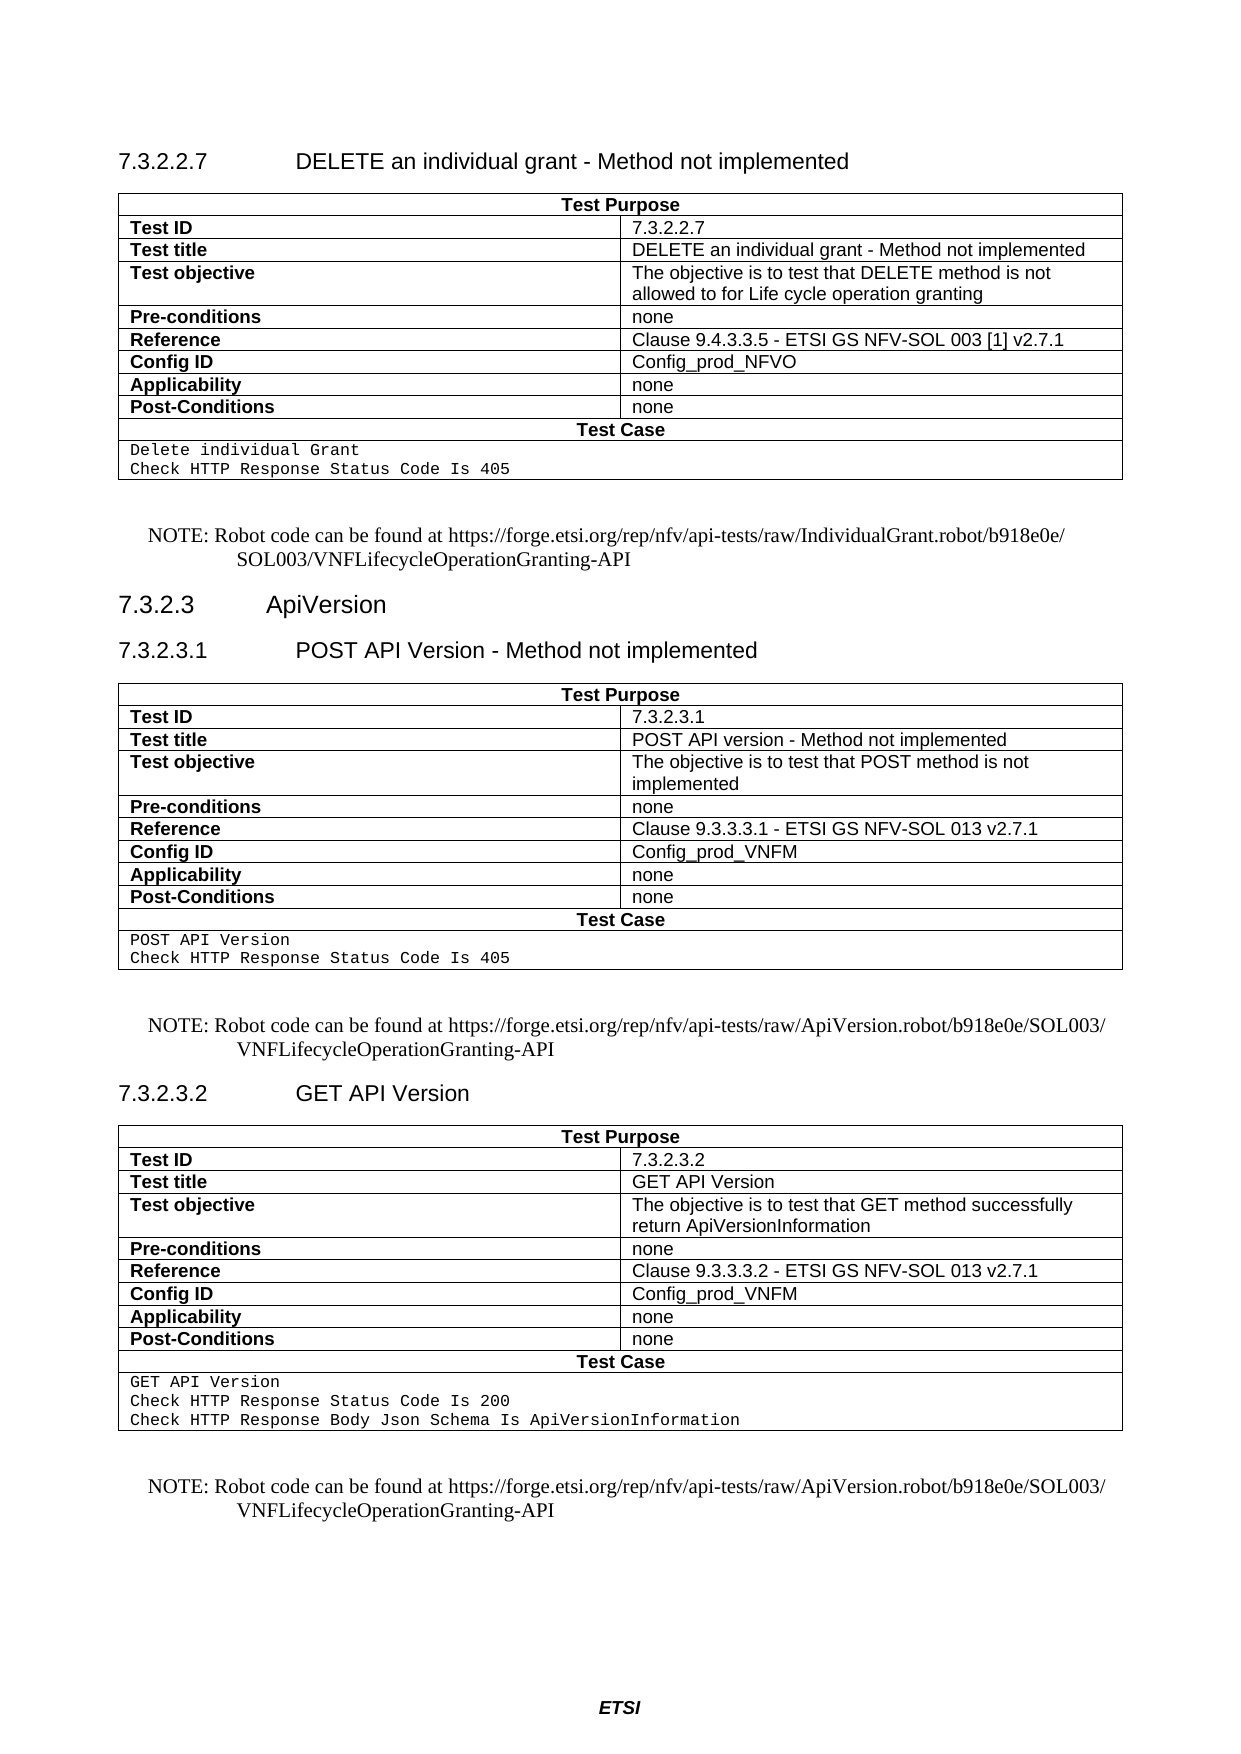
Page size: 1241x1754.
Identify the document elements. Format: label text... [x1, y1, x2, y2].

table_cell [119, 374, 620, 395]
subtitle 7.3.2.3.1 POST API Version - Method not implemented [118, 637, 1122, 664]
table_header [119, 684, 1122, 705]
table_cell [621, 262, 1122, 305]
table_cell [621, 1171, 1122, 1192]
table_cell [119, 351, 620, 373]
text NOTE: Robot code can be found at https://forge.etsi.org/rep/nfv/api-tests/raw/ApiVersion.robot/b918e0e/SOL003/VNFLifecycleOperationGranting-API [148, 1013, 1122, 1061]
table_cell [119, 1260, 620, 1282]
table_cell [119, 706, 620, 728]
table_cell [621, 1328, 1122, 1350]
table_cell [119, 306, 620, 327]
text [148, 523, 1122, 571]
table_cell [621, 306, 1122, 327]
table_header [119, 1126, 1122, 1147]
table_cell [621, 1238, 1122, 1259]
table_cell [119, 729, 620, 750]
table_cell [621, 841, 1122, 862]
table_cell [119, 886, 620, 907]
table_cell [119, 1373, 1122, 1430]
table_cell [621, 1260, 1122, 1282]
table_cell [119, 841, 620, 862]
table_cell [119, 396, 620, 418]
subtitle 7.3.2.3.2 GET API Version [118, 1079, 1122, 1106]
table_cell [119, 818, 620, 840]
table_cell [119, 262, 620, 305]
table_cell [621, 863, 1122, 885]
subtitle 7.3.2.2.7 DELETE an individual grant - Method not implemented [118, 148, 1122, 174]
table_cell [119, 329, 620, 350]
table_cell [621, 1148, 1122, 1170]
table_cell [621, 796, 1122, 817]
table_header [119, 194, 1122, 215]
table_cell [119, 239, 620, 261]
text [148, 1474, 1122, 1522]
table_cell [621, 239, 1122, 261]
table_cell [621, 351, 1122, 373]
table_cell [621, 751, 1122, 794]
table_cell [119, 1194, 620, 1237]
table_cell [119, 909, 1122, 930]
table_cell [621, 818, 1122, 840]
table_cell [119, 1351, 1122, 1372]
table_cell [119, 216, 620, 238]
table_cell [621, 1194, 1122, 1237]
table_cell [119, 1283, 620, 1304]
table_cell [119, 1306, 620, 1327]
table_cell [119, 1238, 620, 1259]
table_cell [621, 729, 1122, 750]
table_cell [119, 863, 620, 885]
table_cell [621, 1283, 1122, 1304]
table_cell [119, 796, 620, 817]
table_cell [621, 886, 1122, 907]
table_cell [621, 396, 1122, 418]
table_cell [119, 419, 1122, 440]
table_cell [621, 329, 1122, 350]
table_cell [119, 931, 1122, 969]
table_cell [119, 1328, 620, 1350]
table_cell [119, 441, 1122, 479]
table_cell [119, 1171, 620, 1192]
subtitle 7.3.2.3 ApiVersion [118, 590, 1122, 619]
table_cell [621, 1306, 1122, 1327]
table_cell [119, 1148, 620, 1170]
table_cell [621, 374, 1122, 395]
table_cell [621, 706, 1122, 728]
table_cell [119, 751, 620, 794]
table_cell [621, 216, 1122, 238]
